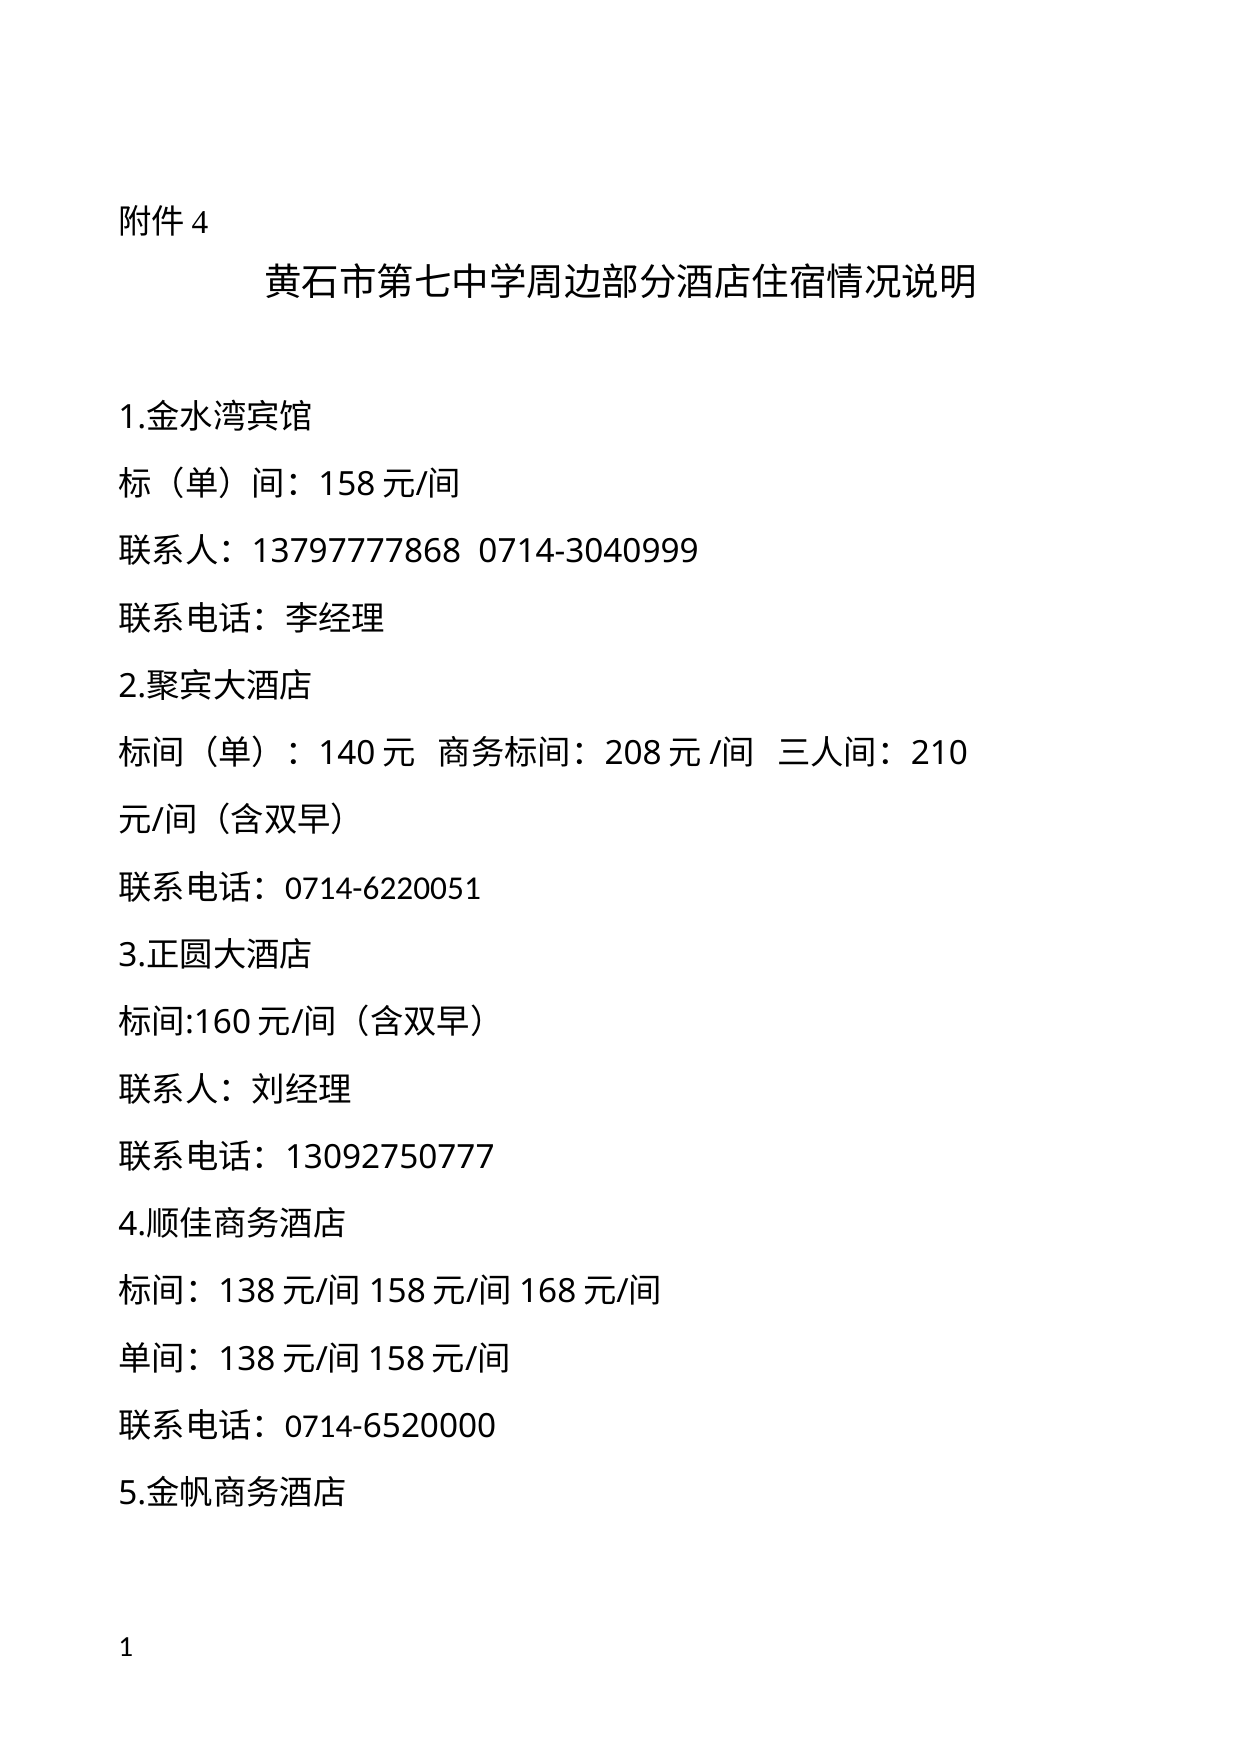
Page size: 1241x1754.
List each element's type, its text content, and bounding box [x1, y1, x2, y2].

text 3.正圆大酒店 [118, 918, 1122, 986]
text 标间（单）：140元 商务标间：208元 /间 三人间：210 [118, 717, 1122, 784]
text 联系人：刘经理 [118, 1053, 1122, 1120]
text 联系电话：李经理 [118, 582, 1122, 649]
text 黄石市第七中学周边部分酒店住宿情况说明 [118, 246, 1122, 313]
text 联系电话：0714-6520000 [118, 1389, 1122, 1457]
text 2.聚宾大酒店 [118, 649, 1122, 717]
text 4.顺佳商务酒店 [118, 1188, 1122, 1255]
text 标（单）间：158元/间 [118, 447, 1122, 515]
text 单间：138元/间158元/间 [118, 1322, 1122, 1389]
text 5.金帆商务酒店 [118, 1457, 1122, 1524]
text 附件4 [118, 187, 1122, 246]
text 联系电话：0714-6220051 [118, 851, 1122, 918]
text 标间:160元/间（含双早） [118, 986, 1122, 1053]
text 标间：138元/间 158元/间 168元/间 [118, 1255, 1122, 1322]
text 联系电话：13092750777 [118, 1120, 1122, 1188]
text 元/间（含双早） [118, 784, 1122, 851]
text 联系人：13797777868 0714-3040999 [118, 515, 1122, 582]
text 1.金水湾宾馆 [118, 380, 1122, 447]
